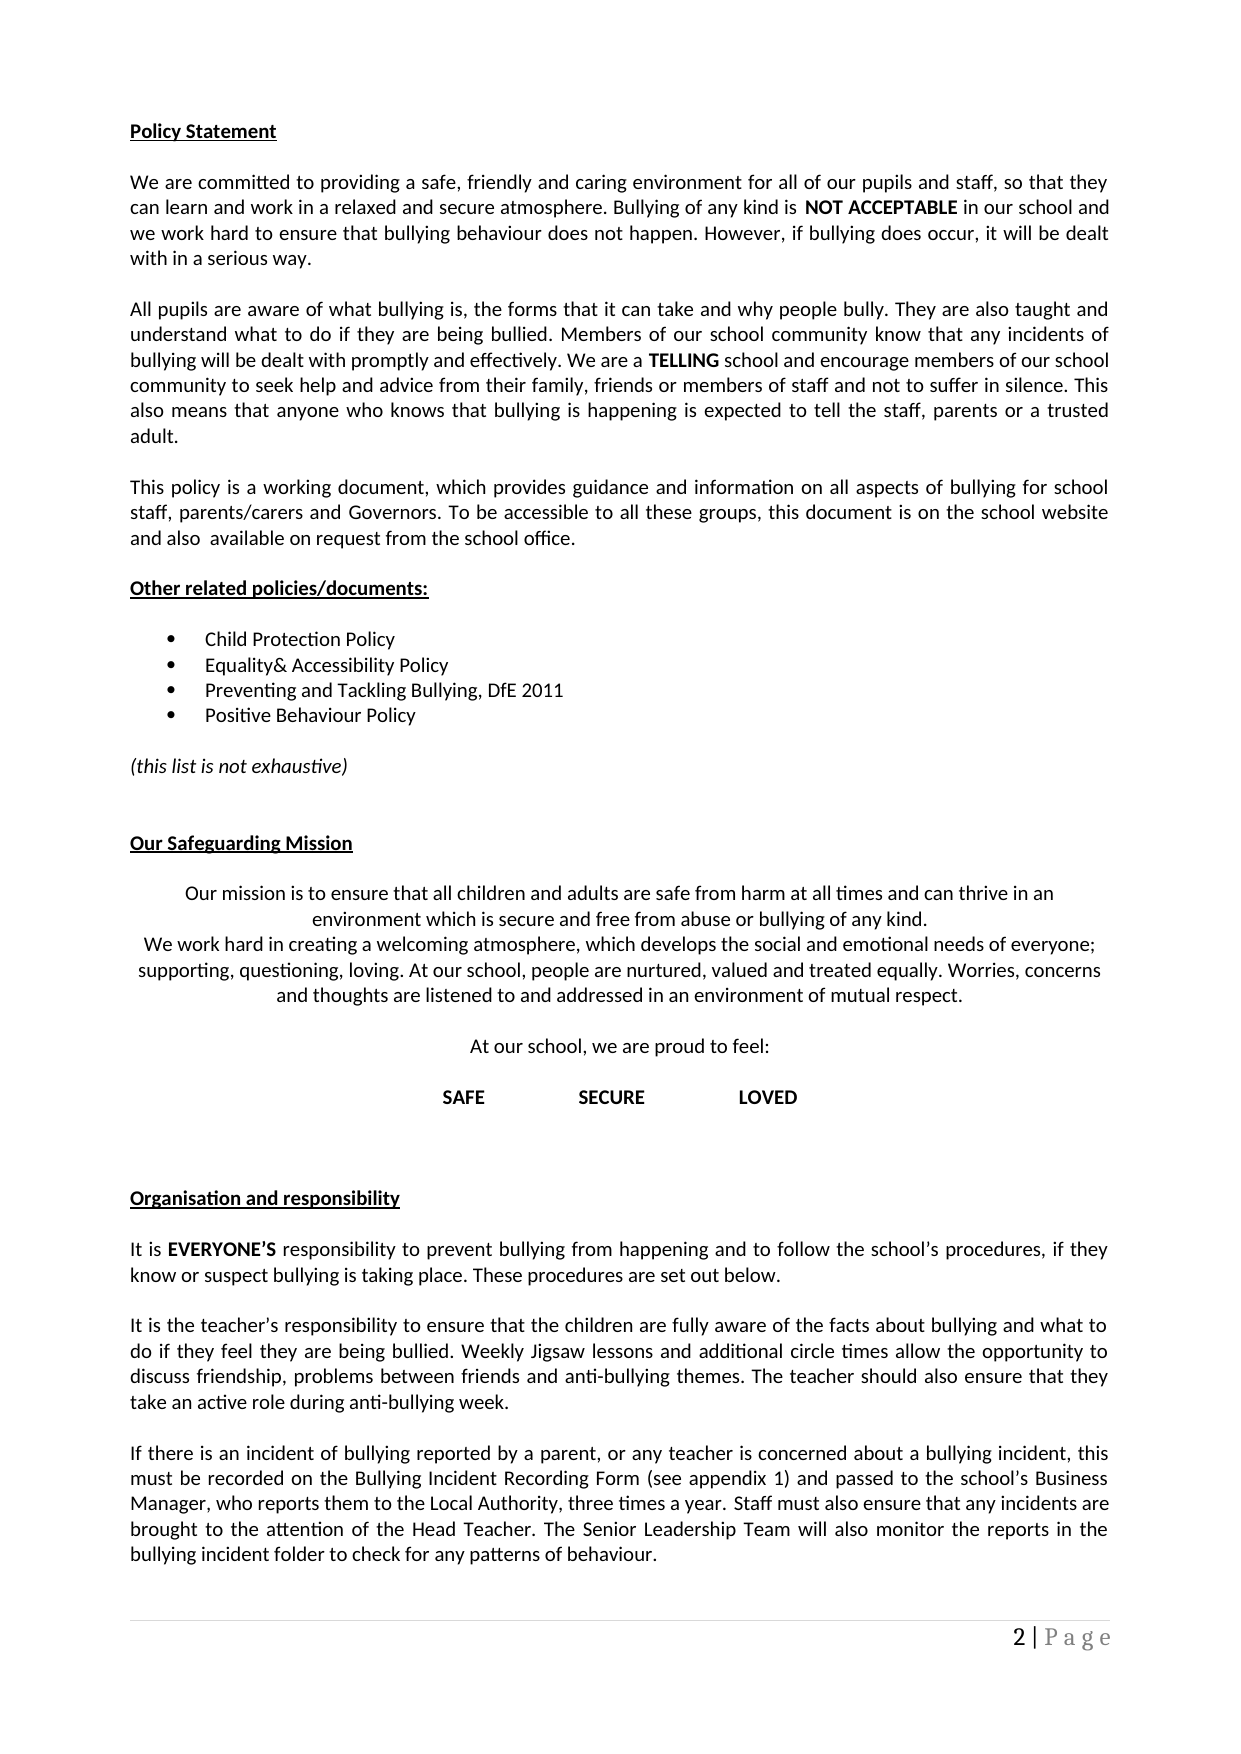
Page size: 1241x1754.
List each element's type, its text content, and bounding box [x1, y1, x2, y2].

text At our school, we are proud to feel: [130, 1033, 1110, 1058]
text Organisation and responsibility [130, 1186, 1110, 1211]
text If there is an incident of bullying reported by a parent, or any teacher is concerned about a bullying incident, this must be recorded on the Bullying Incident Recording Form (see appendix 1) and passed to the school’s Business Manager, who reports them to the Local Authority, three times a year. Staff must also ensure that any incidents are brought to the attention of the Head Teacher. The Senior Leadership Team will also monitor the reports in the bullying incident folder to check for any patterns of behaviour. [130, 1440, 1110, 1567]
text It is EVERYONE’S responsibility to prevent bullying from happening and to follow the school’s procedures, if they know or suspect bullying is taking place. These procedures are set out below. [130, 1236, 1110, 1287]
list Equality& Accessibility Policy [167, 652, 1110, 677]
text It is the teacher’s responsibility to ensure that the children are fully aware of the facts about bullying and what to do if they feel they are being bullied. Weekly Jigsaw lessons and additional circle times allow the opportunity to discuss friendship, problems between friends and anti-bullying themes. The teacher should also ensure that they take an active role during anti-bullying week. [130, 1313, 1110, 1414]
list Positive Behaviour Policy [167, 703, 1110, 728]
list Child Protection Policy [167, 626, 1110, 652]
text Our mission is to ensure that all children and adults are safe from harm at all times and can thrive in an environment which is secure and free from abuse or bullying of any kind. [130, 881, 1110, 931]
text This policy is a working document, which provides guidance and information on all aspects of bullying for school staff, parents/carers and Governors. To be accessible to all these groups, this document is on the school website and also available on request from the school office. [130, 474, 1110, 550]
text We work hard in creating a welcoming atmosphere, which develops the social and emotional needs of everyone; supporting, questioning, loving. At our school, people are nurtured, valued and treated equally. Worries, concerns and thoughts are listened to and addressed in an environment of mutual respect. [130, 931, 1110, 1008]
text All pupils are aware of what bullying is, the forms that it can take and why people bully. They are also taught and understand what to do if they are being bullied. Members of our school community know that any incidents of bullying will be dealt with promptly and effectively. We are a TELLING school and encourage members of our school community to seek help and advice from their family, friends or members of staff and not to suffer in silence. This also means that anyone who knows that bullying is happening is expected to tell the staff, parents or a trusted adult. [130, 296, 1110, 448]
text (this list is not exhaustive) [130, 753, 1110, 779]
text Other related policies/documents: [130, 576, 1110, 601]
text Our Safeguarding Mission [130, 830, 1110, 855]
text Policy Statement [130, 118, 1110, 143]
list Preventing and Tackling Bullying, DfE 2011 [167, 677, 1110, 703]
text SAFE SECURE LOVED [130, 1084, 1110, 1109]
text We are committed to providing a safe, friendly and caring environment for all of our pupils and staff, so that they can learn and work in a relaxed and secure atmosphere. Bullying of any kind is NOT ACCEPTABLE in our school and we work hard to ensure that bullying behaviour does not happen. However, if bullying does occur, it will be dealt with in a serious way. [130, 169, 1110, 271]
